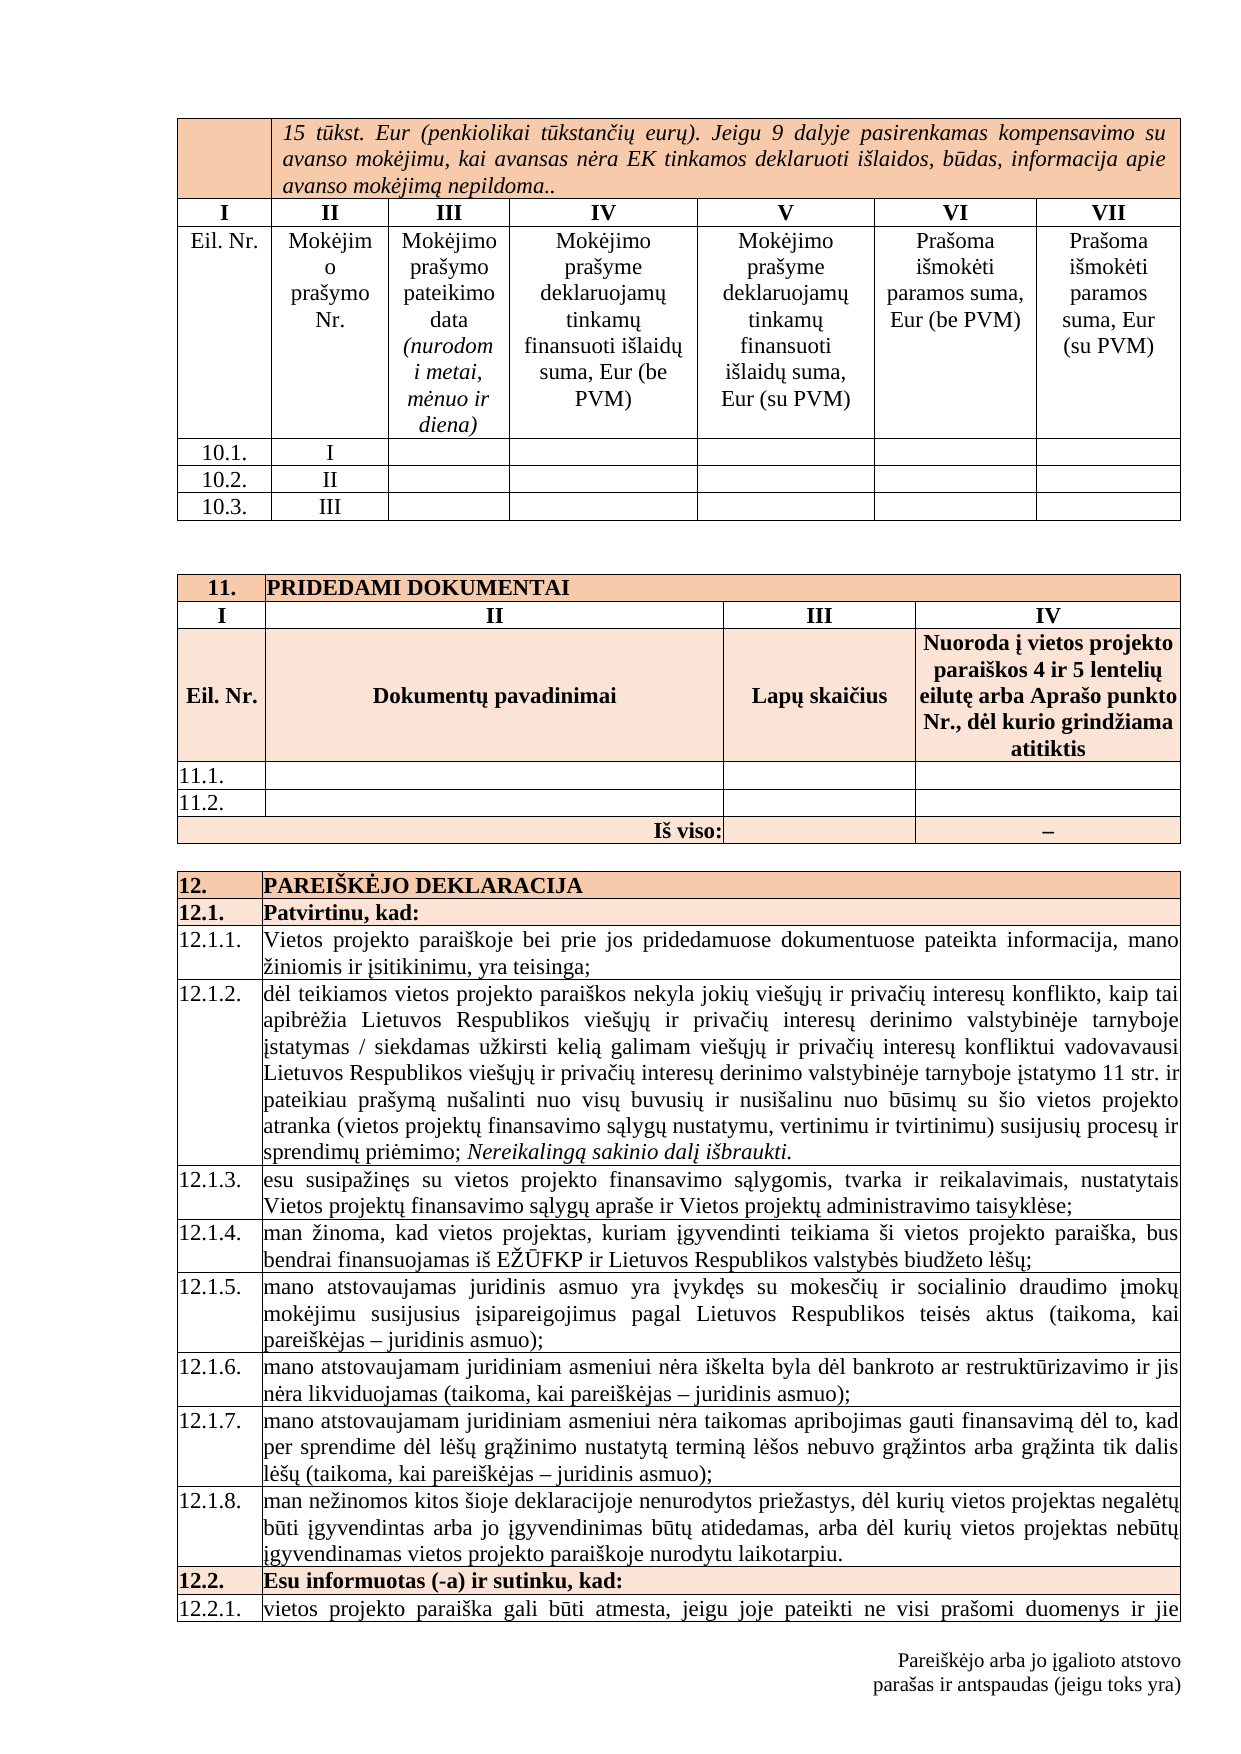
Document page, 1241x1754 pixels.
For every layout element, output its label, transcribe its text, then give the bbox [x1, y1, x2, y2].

table_cell [875, 439, 1036, 465]
table_cell II [266, 602, 723, 628]
table_cell 12.2. [178, 1567, 262, 1594]
table_cell Dokumentų pavadinimai [266, 629, 723, 761]
table_cell [875, 466, 1036, 492]
table_cell II [272, 466, 388, 492]
table_cell [698, 466, 874, 492]
table_cell [916, 762, 1180, 788]
table_cell III [724, 602, 915, 628]
table_cell [1037, 493, 1180, 520]
table_cell [1037, 466, 1180, 492]
table_cell [875, 493, 1036, 520]
table_cell III [272, 493, 388, 520]
table_cell 12.1.4. [178, 1220, 262, 1272]
table_cell [266, 762, 723, 788]
table_cell I [178, 602, 265, 628]
table_cell Eil. Nr. [178, 629, 265, 761]
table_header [272, 119, 1180, 198]
table_cell man žinoma, kad vietos projektas, kuriam įgyvendinti teikiama ši vietos projekto paraiška, bus bendrai finansuojamas iš EŽŪFKP ir Lietuvos Respublikos valstybės biudžeto lėšų; [263, 1220, 1180, 1272]
table_cell [510, 493, 697, 520]
table_cell Lapų skaičius [724, 629, 915, 761]
table_cell VII [1037, 199, 1180, 226]
table_cell 12.1.7. [178, 1407, 262, 1486]
table_cell 12.1.2. [178, 980, 262, 1165]
table_cell [389, 466, 509, 492]
table_cell man nežinomos kitos šioje deklaracijoje nenurodytos priežastys, dėl kurių vietos projektas negalėtų būti įgyvendintas arba jo įgyvendinimas būtų atidedamas, arba dėl kurių vietos projektas nebūtų įgyvendinamas vietos projekto paraiškoje nurodytu laikotarpiu. [263, 1487, 1180, 1566]
table_cell [389, 493, 509, 520]
table_cell 12.1.6. [178, 1353, 262, 1406]
table_cell Iš viso: [178, 817, 723, 843]
table_cell Mokėjimo prašyme deklaruojamų tinkamų finansuoti išlaidų suma, Eur (su PVM) [698, 227, 874, 437]
table_cell Eil. Nr. [178, 227, 271, 437]
table_cell 10.1. [178, 439, 271, 465]
table_cell 12.1.3. [178, 1166, 262, 1218]
table_cell mano atstovaujamam juridiniam asmeniui nėra iškelta byla dėl bankroto ar restruktūrizavimo ir jis nėra likviduojamas (taikoma, kai pareiškėjas – juridinis asmuo); [263, 1353, 1180, 1406]
table_cell Nuoroda į vietos projekto paraiškos 4 ir 5 lentelių eilutę arba Aprašo punkto Nr., dėl kurio grindžiama atitiktis [916, 629, 1180, 761]
table_cell Patvirtinu, kad: [263, 899, 1180, 925]
table_header PAREIŠKĖJO DEKLARACIJA [263, 872, 1180, 898]
table_cell 11.1. [178, 762, 265, 788]
table_cell [266, 790, 723, 816]
table_cell Mokėjimo prašymo pateikimo data (nurodomi metai, mėnuo ir diena) [389, 227, 509, 437]
table_cell VI [875, 199, 1036, 226]
table_cell V [698, 199, 874, 226]
table_cell 12.1.8. [178, 1487, 262, 1566]
table_header 10. [178, 119, 271, 198]
table_header 12. [178, 872, 262, 898]
table_cell [510, 466, 697, 492]
table_cell 12.1.5. [178, 1273, 262, 1352]
table_cell [510, 439, 697, 465]
table_cell I [272, 439, 388, 465]
table_cell Prašoma išmokėti paramos suma, Eur (be PVM) [875, 227, 1036, 437]
table_cell Mokėjimo prašyme deklaruojamų tinkamų finansuoti išlaidų suma, Eur (be PVM) [510, 227, 697, 437]
table_cell [724, 817, 915, 843]
table_cell Vietos projekto paraiškoje bei prie jos pridedamuose dokumentuose pateikta informacija, mano žiniomis ir įsitikinimu, yra teisinga; [263, 926, 1180, 979]
table_cell [698, 439, 874, 465]
table_cell [916, 790, 1180, 816]
table_cell mano atstovaujamam juridiniam asmeniui nėra taikomas apribojimas gauti finansavimą dėl to, kad per sprendime dėl lėšų grąžinimo nustatytą terminą lėšos nebuvo grąžintos arba grąžinta tik dalis lėšų (taikoma, kai pareiškėjas – juridinis asmuo); [263, 1407, 1180, 1486]
table_cell [724, 790, 915, 816]
table_cell [389, 439, 509, 465]
table_cell 12.1.1. [178, 926, 262, 979]
table_cell 12.2.1. [178, 1595, 262, 1621]
table_cell IV [510, 199, 697, 226]
table_cell Esu informuotas (-a) ir sutinku, kad: [263, 1567, 1180, 1594]
table_cell Mokėjimo prašymo Nr. [272, 227, 388, 437]
table_cell 10.2. [178, 466, 271, 492]
table_cell III [389, 199, 509, 226]
table_header 11. [178, 575, 265, 601]
table_cell IV [916, 602, 1180, 628]
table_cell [263, 1595, 1180, 1621]
table_cell 12.1. [178, 899, 262, 925]
table_cell dėl teikiamos vietos projekto paraiškos nekyla jokių viešųjų ir privačių interesų konflikto, kaip tai apibrėžia Lietuvos Respublikos viešųjų ir privačių interesų derinimo valstybinėje tarnyboje įstatymas / siekdamas užkirsti kelią galimam viešųjų ir privačių interesų konfliktui vadovavausi Lietuvos Respublikos viešųjų ir privačių interesų derinimo valstybinėje tarnyboje įstatymo 11 str. ir pateikiau prašymą nušalinti nuo visų buvusių ir nusišalinu nuo būsimų su šio vietos projekto atranka (vietos projektų finansavimo sąlygų nustatymu, vertinimu ir tvirtinimu) susijusių procesų ir sprendimų priėmimo; Nereikalingą sakinio dalį išbraukti. [263, 980, 1180, 1165]
table_header PRIDEDAMI DOKUMENTAI [266, 575, 1180, 601]
table_cell [724, 762, 915, 788]
table_cell [1037, 439, 1180, 465]
table_cell mano atstovaujamas juridinis asmuo yra įvykdęs su mokesčių ir socialinio draudimo įmokų mokėjimu susijusius įsipareigojimus pagal Lietuvos Respublikos teisės aktus (taikoma, kai pareiškėjas – juridinis asmuo); [263, 1273, 1180, 1352]
table_cell esu susipažinęs su vietos projekto finansavimo sąlygomis, tvarka ir reikalavimais, nustatytais Vietos projektų finansavimo sąlygų apraše ir Vietos projektų administravimo taisyklėse; [263, 1166, 1180, 1218]
table_cell II [272, 199, 388, 226]
table_cell [698, 493, 874, 520]
table_cell 10.3. [178, 493, 271, 520]
table_cell – [916, 817, 1180, 843]
table_cell I [178, 199, 271, 226]
table_cell 11.2. [178, 790, 265, 816]
table_cell Prašoma išmokėti paramos suma, Eur (su PVM) [1037, 227, 1180, 437]
